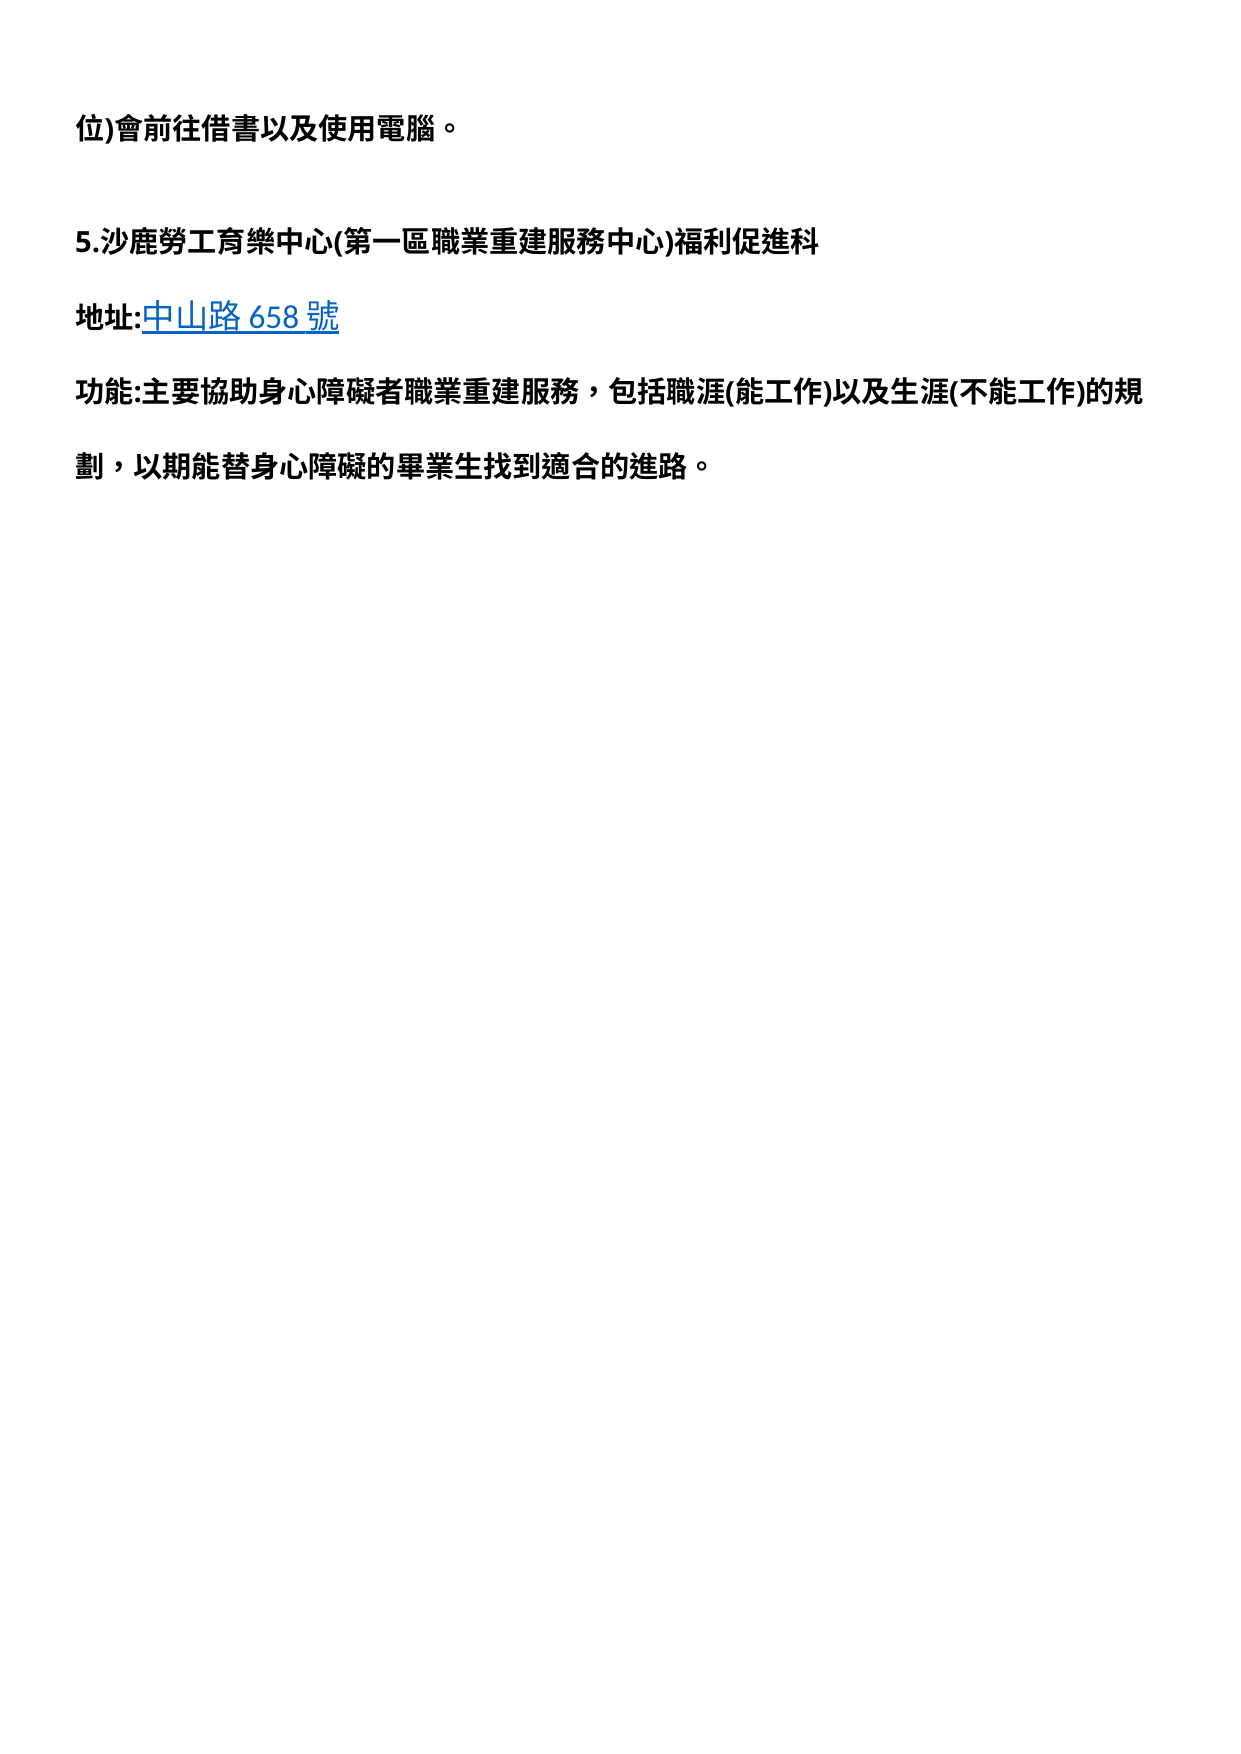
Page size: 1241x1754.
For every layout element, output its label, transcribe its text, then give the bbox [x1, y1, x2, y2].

text 5.沙鹿勞工育樂中心(第一區職業重建服務中心)福利促進科 [75, 202, 1165, 277]
text 功能:主要協助身心障礙者職業重建服務，包括職涯(能工作)以及生涯(不能工作)的規劃，以期能替身心障礙的畢業生找到適合的進路。 [75, 352, 1165, 502]
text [75, 89, 1165, 164]
text 地址:中山路658號 [75, 277, 1165, 352]
